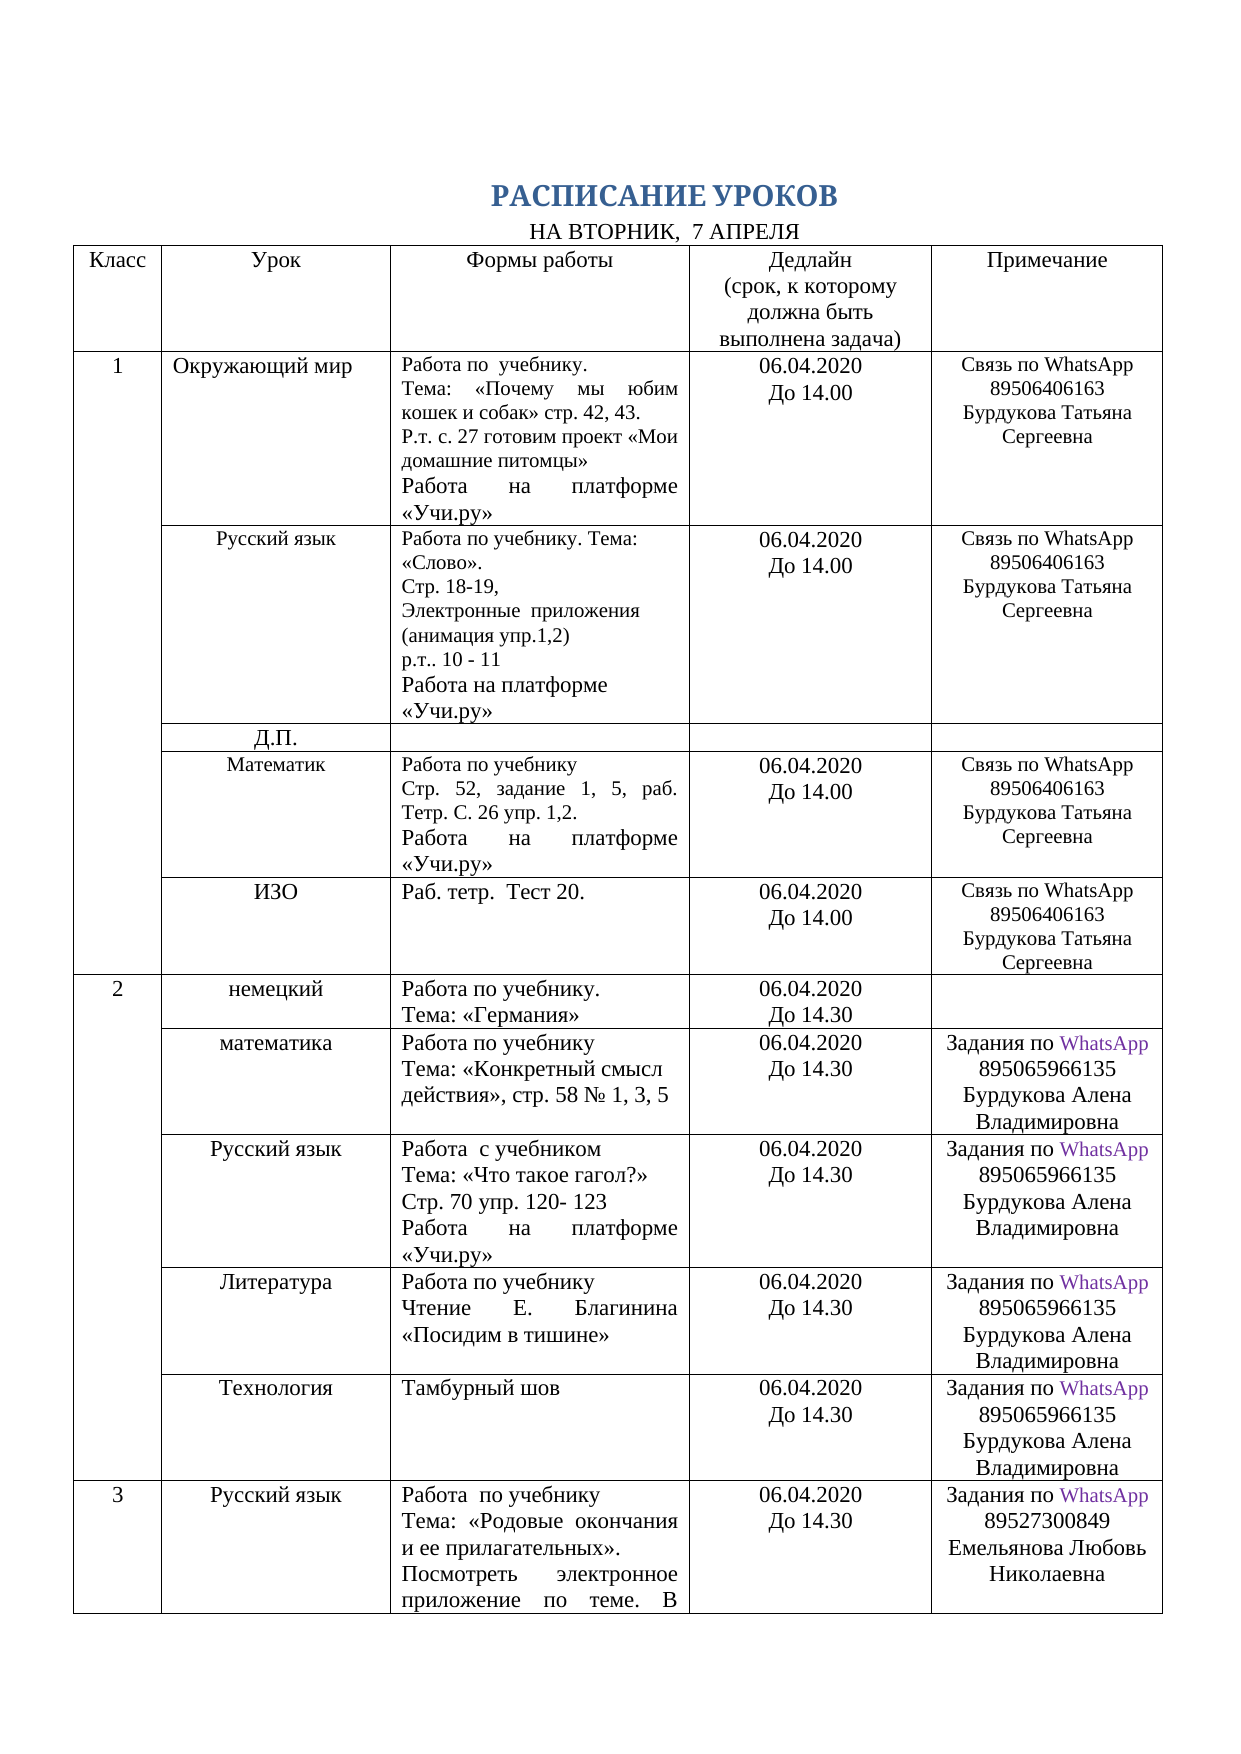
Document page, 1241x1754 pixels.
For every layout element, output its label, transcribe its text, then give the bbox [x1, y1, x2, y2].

table_cell Работа по учебнику Стр. 52, задание 1, 5, раб. Тетр. С. 26 упр. 1,2. Работа на платформе «Учи.ру» [391, 752, 689, 877]
table_cell Литература [162, 1268, 390, 1373]
table_header Дедлайн (срок, к которому должна быть выполнена задача) [690, 246, 931, 351]
table_cell 06.04.2020 До 14.30 [690, 1481, 931, 1613]
table_cell 06.04.2020 До 14.30 [690, 1135, 931, 1267]
table_cell 06.04.2020 До 14.00 [690, 752, 931, 877]
table_cell Работа по учебнику. Тема: «Слово». Стр. 18-19, Электронные приложения (анимация упр.1,2) р.т.. 10 - 11 Работа на платформе «Учи.ру» [391, 526, 689, 723]
table_header Примечание [932, 246, 1162, 351]
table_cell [932, 1481, 1162, 1613]
table_cell [690, 724, 931, 751]
table_cell Задания по WhatsApp 895065966135 Бурдукова Алена Владимировна [932, 1135, 1162, 1267]
table_cell 2 [74, 975, 161, 1480]
table_header Класс [74, 246, 161, 351]
table_cell Технология [162, 1375, 390, 1480]
table_cell 1 [74, 352, 161, 974]
table_cell Русский язык [162, 1481, 390, 1613]
table_cell Математик [162, 752, 390, 877]
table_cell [391, 1481, 689, 1613]
table_cell 06.04.2020 До 14.30 [690, 1268, 931, 1373]
table_cell Работа по учебнику Чтение Е. Благинина «Посидим в тишине» [391, 1268, 689, 1373]
table_cell [932, 975, 1162, 1028]
table_cell 06.04.2020 До 14.30 [690, 975, 931, 1028]
table_cell Связь по WhatsApp 89506406163 Бурдукова Татьяна Сергеевна [932, 878, 1162, 974]
table_cell Русский язык [162, 526, 390, 723]
table_cell Работа по учебнику Тема: «Конкретный смысл действия», стр. 58 № 1, 3, 5 [391, 1029, 689, 1134]
table_cell 3 [74, 1481, 161, 1613]
table_cell Задания по WhatsApp 895065966135 Бурдукова Алена Владимировна [932, 1268, 1162, 1373]
table_cell Раб. тетр. Тест 20. [391, 878, 689, 974]
table_cell 06.04.2020 До 14.00 [690, 352, 931, 525]
table_cell Задания по WhatsApp 895065966135 Бурдукова Алена Владимировна [932, 1375, 1162, 1480]
table_cell Д.П. [162, 724, 390, 751]
table_cell 06.04.2020 До 14.30 [690, 1375, 931, 1480]
table_cell 06.04.2020 До 14.00 [690, 526, 931, 723]
table_header Формы работы [391, 246, 689, 351]
table_cell Связь по WhatsApp 89506406163 Бурдукова Татьяна Сергеевна [932, 526, 1162, 723]
table_cell Русский язык [162, 1135, 390, 1267]
table_cell 06.04.2020 До 14.00 [690, 878, 931, 974]
table_cell Тамбурный шов [391, 1375, 689, 1480]
table_cell математика [162, 1029, 390, 1134]
table_header Урок [162, 246, 390, 351]
table_cell Работа по учебнику. Тема: «Германия» [391, 975, 689, 1028]
text НА ВТОРНИК, 7 АПРЕЛЯ [177, 218, 1152, 245]
table_cell Связь по WhatsApp 89506406163 Бурдукова Татьяна Сергеевна [932, 352, 1162, 525]
table_cell [391, 724, 689, 751]
table_cell Окружающий мир [162, 352, 390, 525]
table_cell Задания по WhatsApp 895065966135 Бурдукова Алена Владимировна [932, 1029, 1162, 1134]
table_cell 06.04.2020 До 14.30 [690, 1029, 931, 1134]
table_cell немецкий [162, 975, 390, 1028]
table_cell ИЗО [162, 878, 390, 974]
table_cell Связь по WhatsApp 89506406163 Бурдукова Татьяна Сергеевна [932, 752, 1162, 877]
table_cell Работа по учебнику. Тема: «Почему мы юбим кошек и собак» стр. 42, 43. Р.т. с. 27 готовим проект «Мои домашние питомцы» Работа на платформе «Учи.ру» [391, 352, 689, 525]
table_cell Работа с учебником Тема: «Что такое гагол?» Стр. 70 упр. 120- 123 Работа на платформе «Учи.ру» [391, 1135, 689, 1267]
subtitle РАСПИСАНИЕ УРОКОВ [177, 180, 1152, 213]
table_cell [932, 724, 1162, 751]
